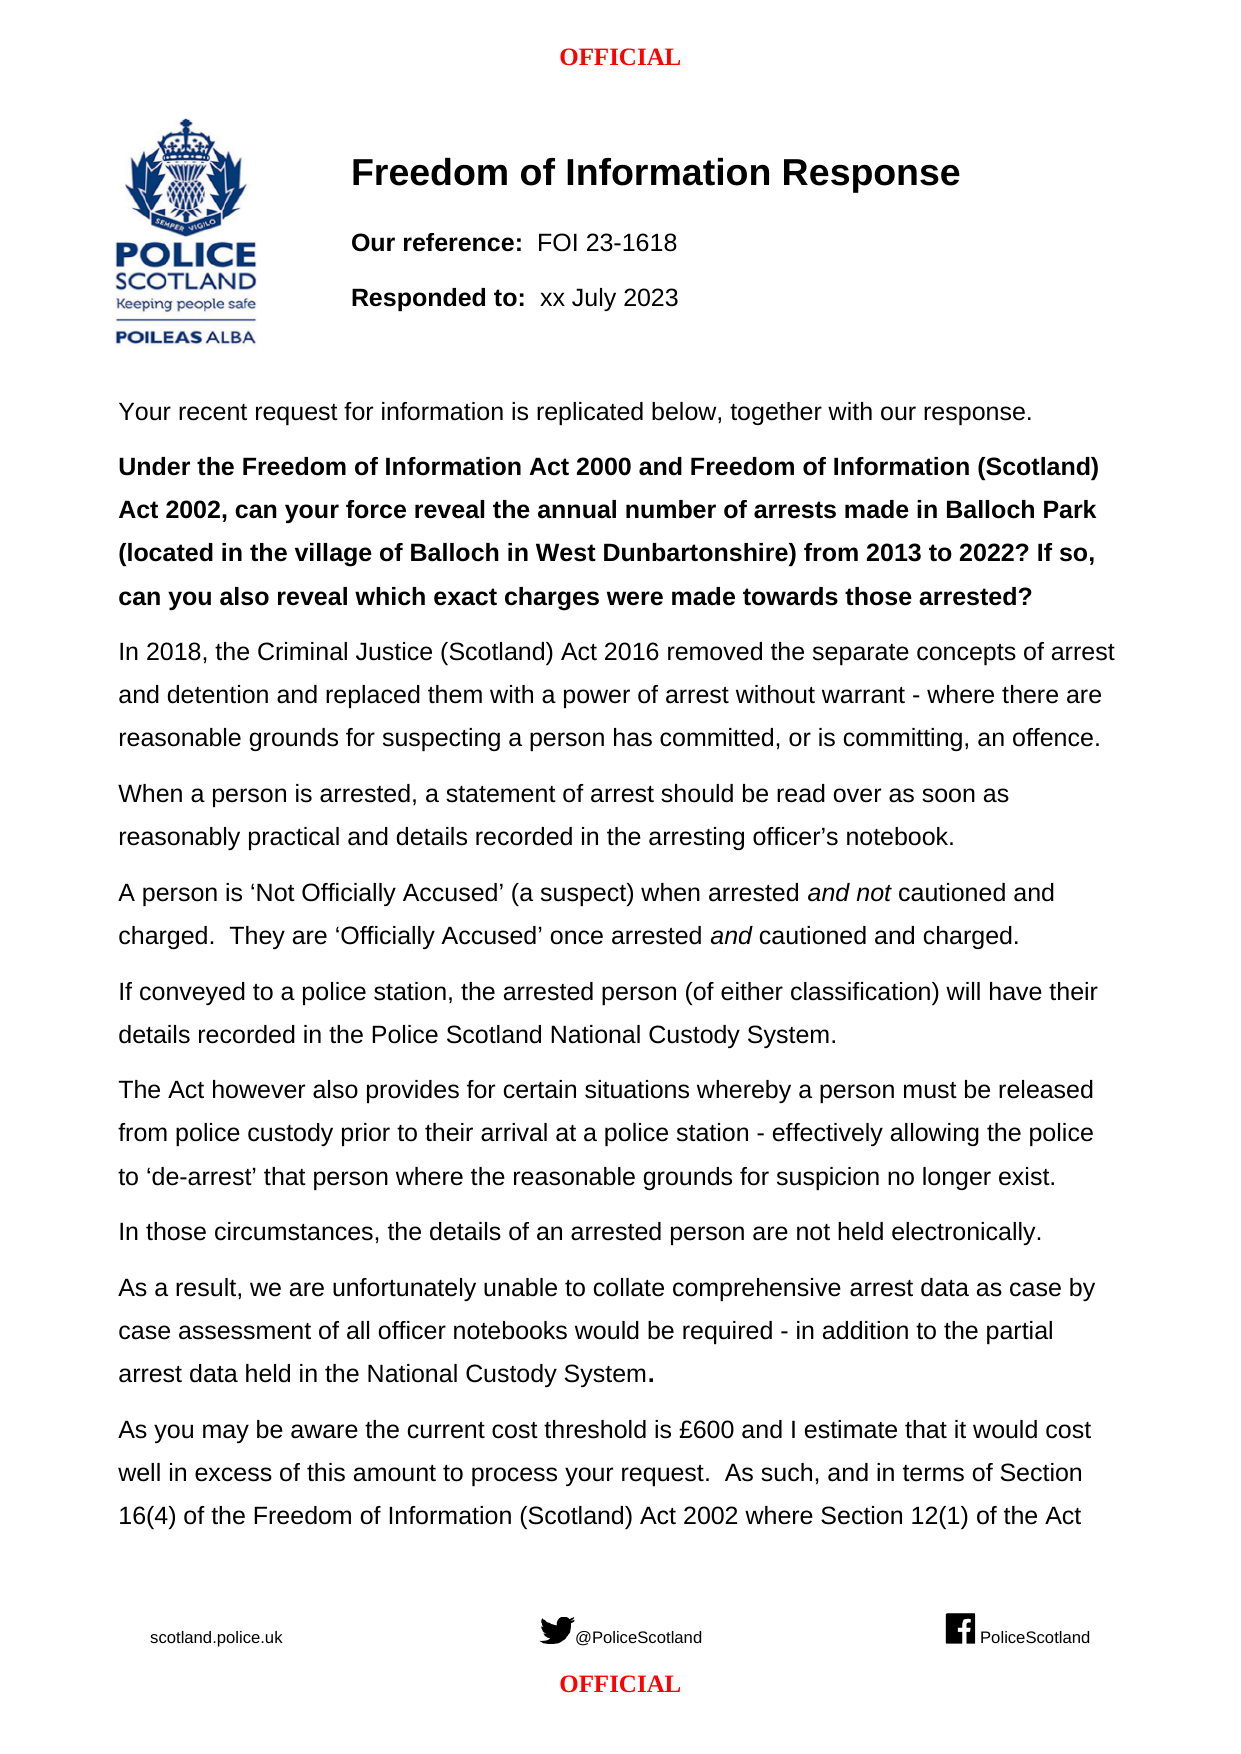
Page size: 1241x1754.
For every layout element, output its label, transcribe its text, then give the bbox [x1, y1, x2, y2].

text A person is ‘Not Officially Accused’ (a suspect) when arrested and not cautioned and charged. They are ‘Officially Accused’ once arrested and cautioned and charged. [118, 878, 1122, 949]
text When a person is arrested, a statement of arrest should be read over as soon as reasonably practical and details recorded in the arresting officer’s notebook. [118, 779, 1122, 851]
text Under the Freedom of Information Act 2000 and Freedom of Information (Scotland) Act 2002, can your force reveal the annual number of arrests made in Balloch Park (located in the village of Balloch in West Dunbartonshire) from 2013 to 2022? If so, can you also reveal which exact charges were made towards those arrested? [118, 452, 1122, 610]
text In 2018, the Criminal Justice (Scotland) Act 2016 removed the separate concepts of arrest and detention and replaced them with a power of arrest without warrant - where there are reasonable grounds for suspecting a person has committed, or is committing, an offence. [118, 637, 1122, 752]
text As a result, we are unfortunately unable to collate comprehensive arrest data as case by case assessment of all officer notebooks would be required - in addition to the partial arrest data held in the National Custody System. [118, 1273, 1122, 1388]
text If conveyed to a police station, the arrested person (of either classification) will have their details recorded in the Police Scotland National Custody System. [118, 976, 1122, 1048]
text In those circumstances, the details of an arrested person are not held electronically. [118, 1217, 1122, 1246]
text The Act however also provides for certain situations whereby a person must be released from police custody prior to their arrival at a police station - effectively allowing the police to ‘de-arrest’ that person where the reasonable grounds for suspicion no longer exist. [118, 1075, 1122, 1190]
picture [114, 118, 257, 347]
text Your recent request for information is replicated below, together with our response. [118, 396, 1122, 425]
table_header [103, 118, 339, 384]
picture [538, 1617, 575, 1644]
picture [945, 1613, 976, 1644]
table_header Freedom of Information Response Our reference: FOI 23-1618 Responded to: xx July 2023 [340, 118, 1121, 384]
